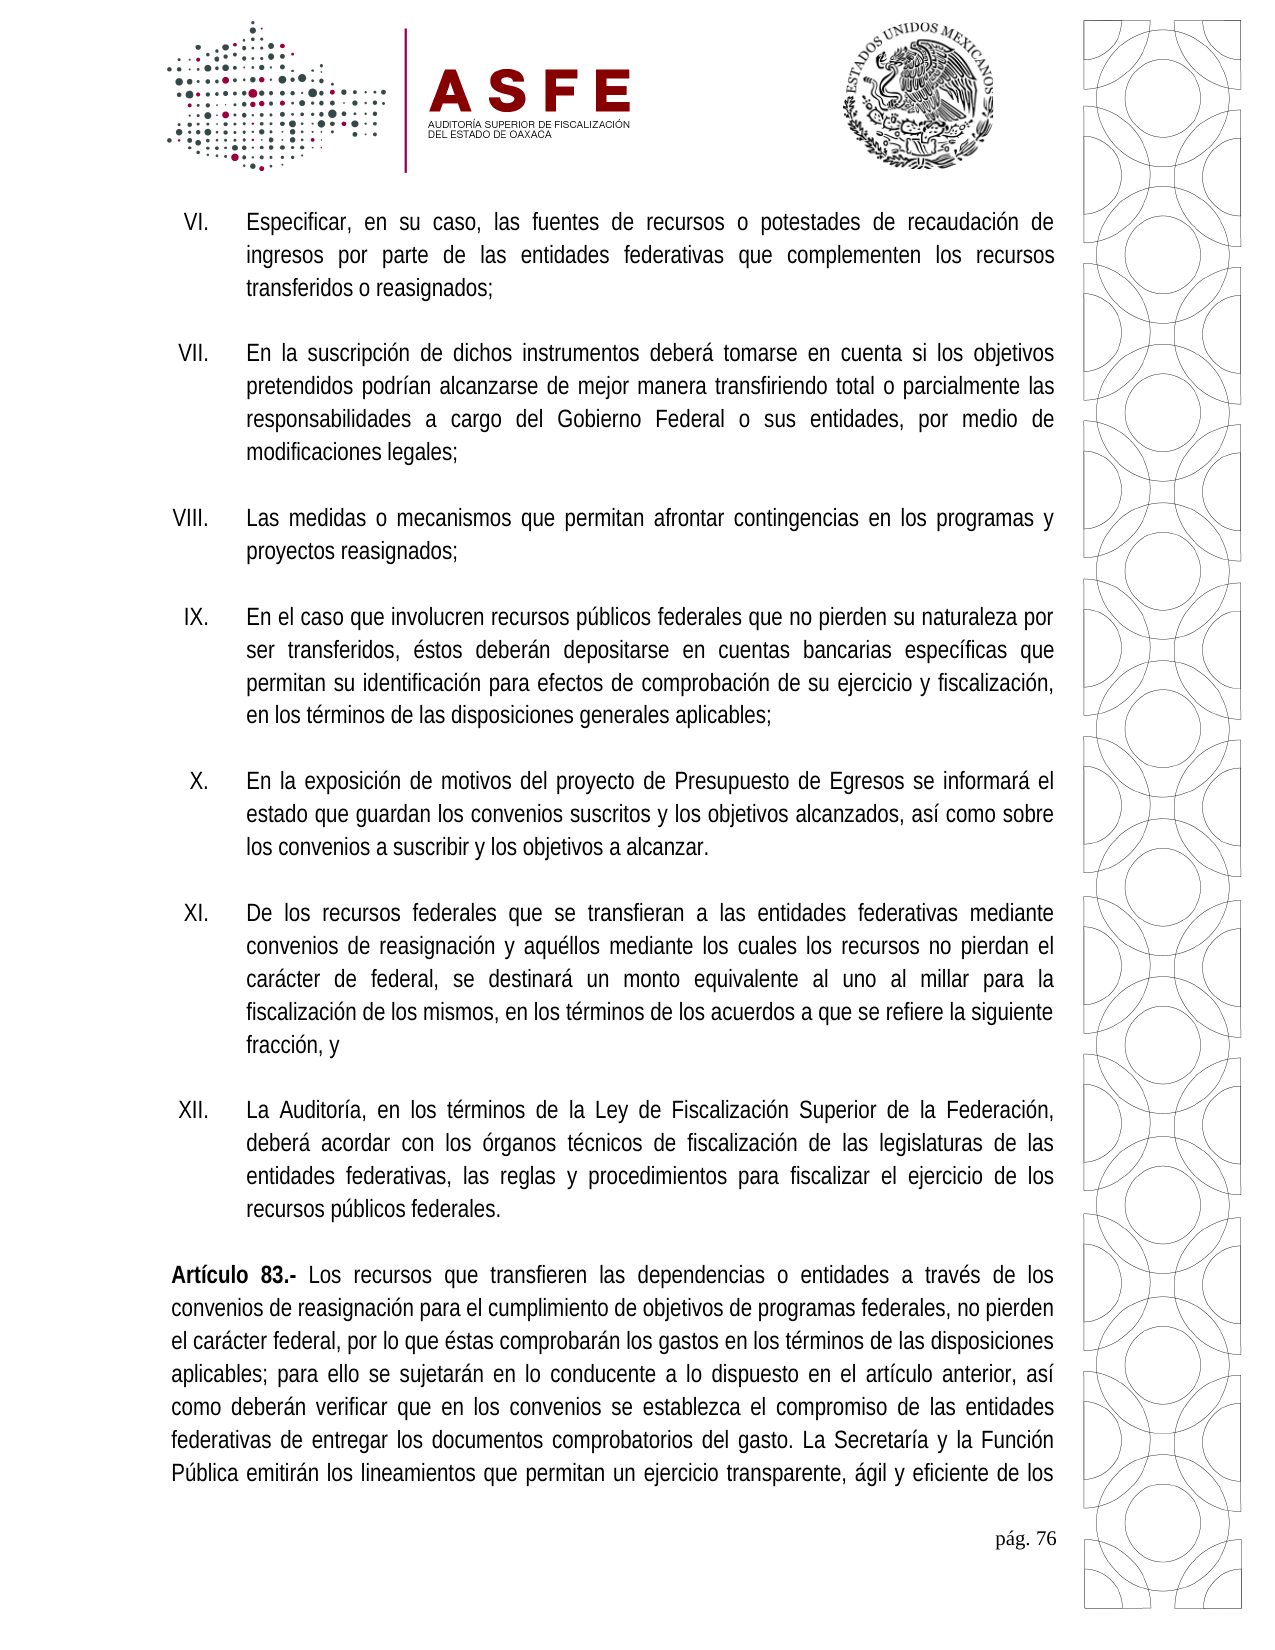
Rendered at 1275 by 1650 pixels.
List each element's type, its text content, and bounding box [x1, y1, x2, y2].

list Especificar, en su caso, las fuentes de recursos o potestades de recaudación de ingresos por parte de las entidades federativas que complementen los recursos transferidos o reasignados; [209, 207, 1056, 301]
list De los recursos federales que se transfieran a las entidades federativas mediante convenios de reasignación y aquéllos mediante los cuales los recursos no pierdan el carácter de federal, se destinará un monto equivalente al uno al millar para la fiscalización de los mismos, en los términos de los acuerdos a que se refiere la siguiente fracción, y [209, 898, 1056, 1058]
list Las medidas o mecanismos que permitan afrontar contingencias en los programas y proyectos reasignados; [209, 503, 1056, 564]
list En la suscripción de dichos instrumentos deberá tomarse en cuenta si los objetivos pretendidos podrían alcanzarse de mejor manera transfiriendo total o parcialmente las responsabilidades a cargo del Gobierno Federal o sus entidades, por medio de modificaciones legales; [209, 338, 1056, 466]
picture [167, 20, 1275, 1650]
list En la exposición de motivos del proyecto de Presupuesto de Egresos se informará el estado que guardan los convenios suscritos y los objetivos alcanzados, así como sobre los convenios a suscribir y los objetivos a alcanzar. [209, 766, 1056, 861]
list La Auditoría, en los términos de la Ley de Fiscalización Superior de la Federación, deberá acordar con los órganos técnicos de fiscalización de las legislaturas de las entidades federativas, las reglas y procedimientos para fiscalizar el ejercicio de los recursos públicos federales. [209, 1096, 1056, 1223]
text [171, 1260, 1056, 1486]
list En el caso que involucren recursos públicos federales que no pierden su naturaleza por ser transferidos, éstos deberán depositarse en cuentas bancarias específicas que permitan su identificación para efectos de comprobación de su ejercicio y fiscalización, en los términos de las disposiciones generales aplicables; [209, 602, 1056, 729]
